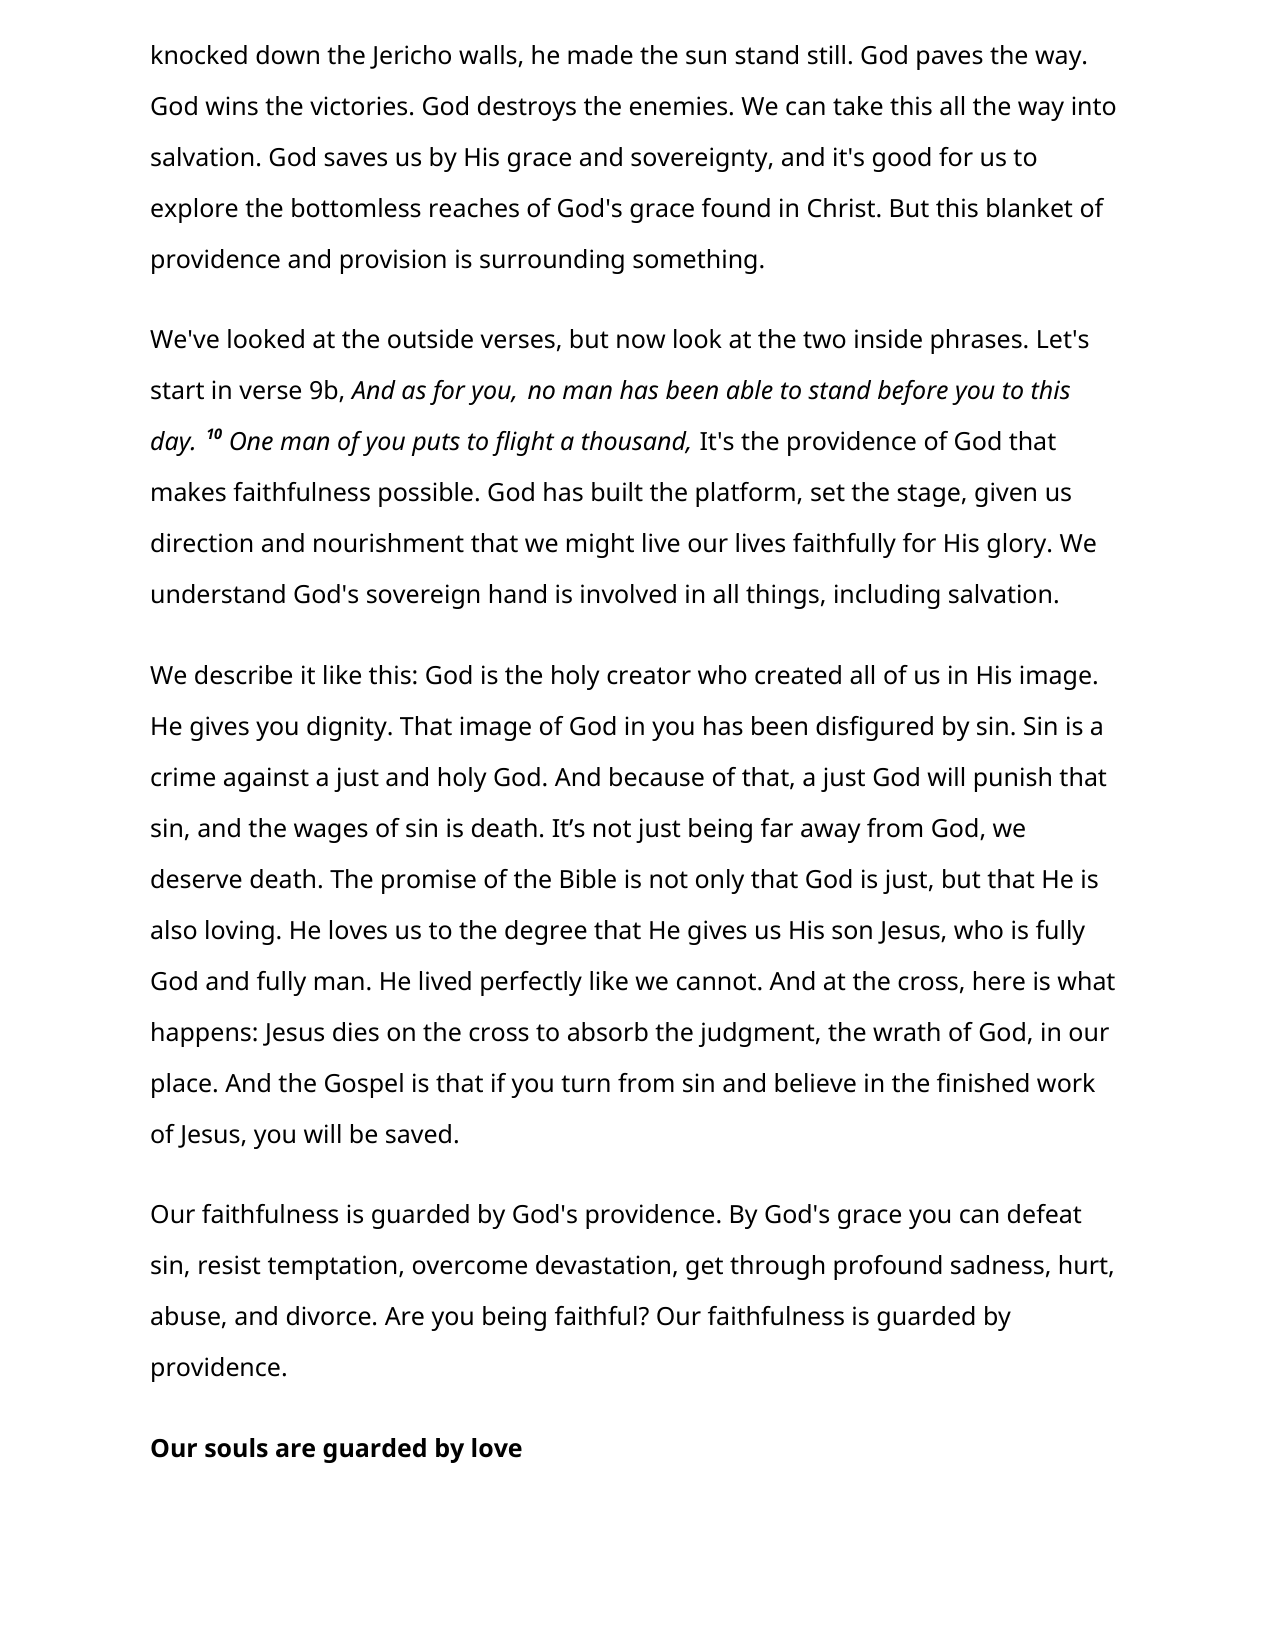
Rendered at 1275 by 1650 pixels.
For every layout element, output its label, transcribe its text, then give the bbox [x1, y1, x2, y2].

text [150, 37, 1125, 276]
text We describe it like this: God is the holy creator who created all of us in His image. He gives you dignity. That image of God in you has been disfigured by sin. Sin is a crime against a just and holy God. And because of that, a just God will punish that sin, and the wages of sin is death. It’s not just being far away from God, we deserve death. The promise of the Bible is not only that God is just, but that He is also loving. He loves us to the degree that He gives us His son Jesus, who is fully God and fully man. He lived perfectly like we cannot. And at the cross, here is what happens: Jesus dies on the cross to absorb the judgment, the wrath of God, in our place. And the Gospel is that if you turn from sin and believe in the finished work of Jesus, you will be saved. [150, 657, 1125, 1151]
text Our faithfulness is guarded by God's providence. By God's grace you can defeat sin, resist temptation, overcome devastation, get through profound sadness, hurt, abuse, and divorce. Are you being faithful? Our faithfulness is guarded by providence. [150, 1197, 1125, 1384]
text We've looked at the outside verses, but now look at the two inside phrases. Let's start in verse 9b, And as for you, no man has been able to stand before you to this day. 10 One man of you puts to flight a thousand, It's the providence of God that makes faithfulness possible. God has built the platform, set the stage, given us direction and nourishment that we might live our lives faithfully for His glory. We understand God's sovereign hand is involved in all things, including salvation. [150, 322, 1125, 611]
text Our souls are guarded by love [150, 1430, 1125, 1464]
